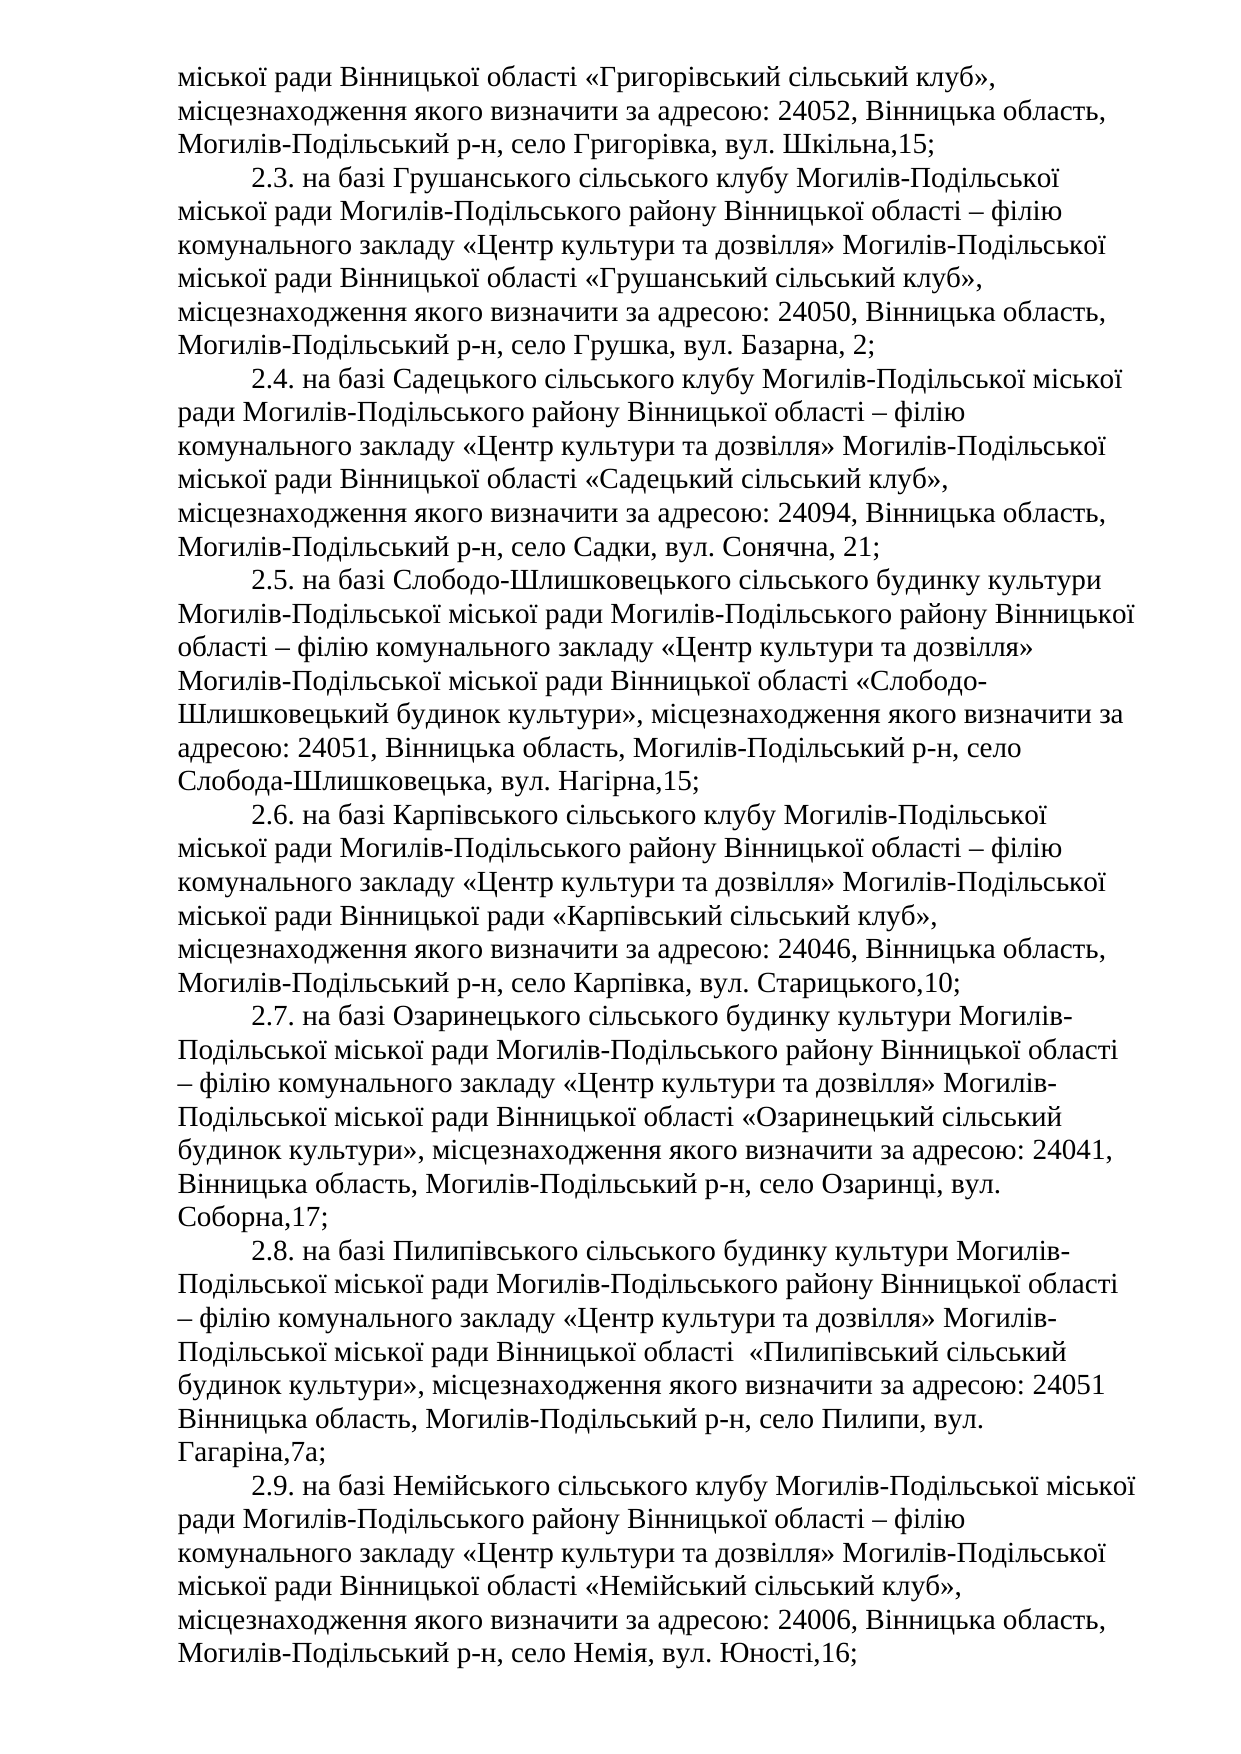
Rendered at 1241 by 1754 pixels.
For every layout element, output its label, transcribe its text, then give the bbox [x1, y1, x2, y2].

text 2.4. на базі Садецького сільського клубу Могилів-Подільської міської ради Могилів-Подільського району Вінницької області – філію комунального закладу «Центр культури та дозвілля» Могилів-Подільської міської ради Вінницької області «Садецький сільський клуб», місцезнаходження якого визначити за адресою: 24094, Вінницька область, Могилів-Подільський р-н, село Садки, вул. Сонячна, 21; [177, 361, 1137, 562]
text 2.8. на базі Пилипівського сільського будинку культури Могилів-Подільської міської ради Могилів-Подільського району Вінницької області – філію комунального закладу «Центр культури та дозвілля» Могилів-Подільської міської ради Вінницької області «Пилипівський сільський будинок культури», місцезнаходження якого визначити за адресою: 24051 Вінницька область, Могилів-Подільський р-н, село Пилипи, вул. Гагаріна,7а; [177, 1233, 1137, 1468]
text 2.6. на базі Карпівського сільського клубу Могилів-Подільської міської ради Могилів-Подільського району Вінницької області – філію комунального закладу «Центр культури та дозвілля» Могилів-Подільської міської ради Вінницької ради «Карпівський сільський клуб», місцезнаходження якого визначити за адресою: 24046, Вінницька область, Могилів-Подільський р-н, село Карпівка, вул. Старицького,10; [177, 797, 1137, 998]
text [177, 59, 1137, 160]
text 2.5. на базі Слободо-Шлишковецького сільського будинку культури Могилів-Подільської міської ради Могилів-Подільського району Вінницької області – філію комунального закладу «Центр культури та дозвілля» Могилів-Подільської міської ради Вінницької області «Слободо-Шлишковецький будинок культури», місцезнаходження якого визначити за адресою: 24051, Вінницька область, Могилів-Подільський р-н, село Слобода-Шлишковецька, вул. Нагірна,15; [177, 562, 1137, 797]
text 2.3. на базі Грушанського сільського клубу Могилів-Подільської міської ради Могилів-Подільського району Вінницької області – філію комунального закладу «Центр культури та дозвілля» Могилів-Подільської міської ради Вінницької області «Грушанський сільський клуб», місцезнаходження якого визначити за адресою: 24050, Вінницька область, Могилів-Подільський р-н, село Грушка, вул. Базарна, 2; [177, 160, 1137, 361]
text 2.9. на базі Немійського сільського клубу Могилів-Подільської міської ради Могилів-Подільського району Вінницької області – філію комунального закладу «Центр культури та дозвілля» Могилів-Подільської міської ради Вінницької області «Немійський сільський клуб», місцезнаходження якого визначити за адресою: 24006, Вінницька область, Могилів-Подільський р-н, село Немія, вул. Юності,16; [177, 1468, 1137, 1669]
text 2.7. на базі Озаринецького сільського будинку культури Могилів-Подільської міської ради Могилів-Подільського району Вінницької області – філію комунального закладу «Центр культури та дозвілля» Могилів-Подільської міської ради Вінницької області «Озаринецький сільський будинок культури», місцезнаходження якого визначити за адресою: 24041, Вінницька область, Могилів-Подільський р-н, село Озаринці, вул. Соборна,17; [177, 998, 1137, 1233]
